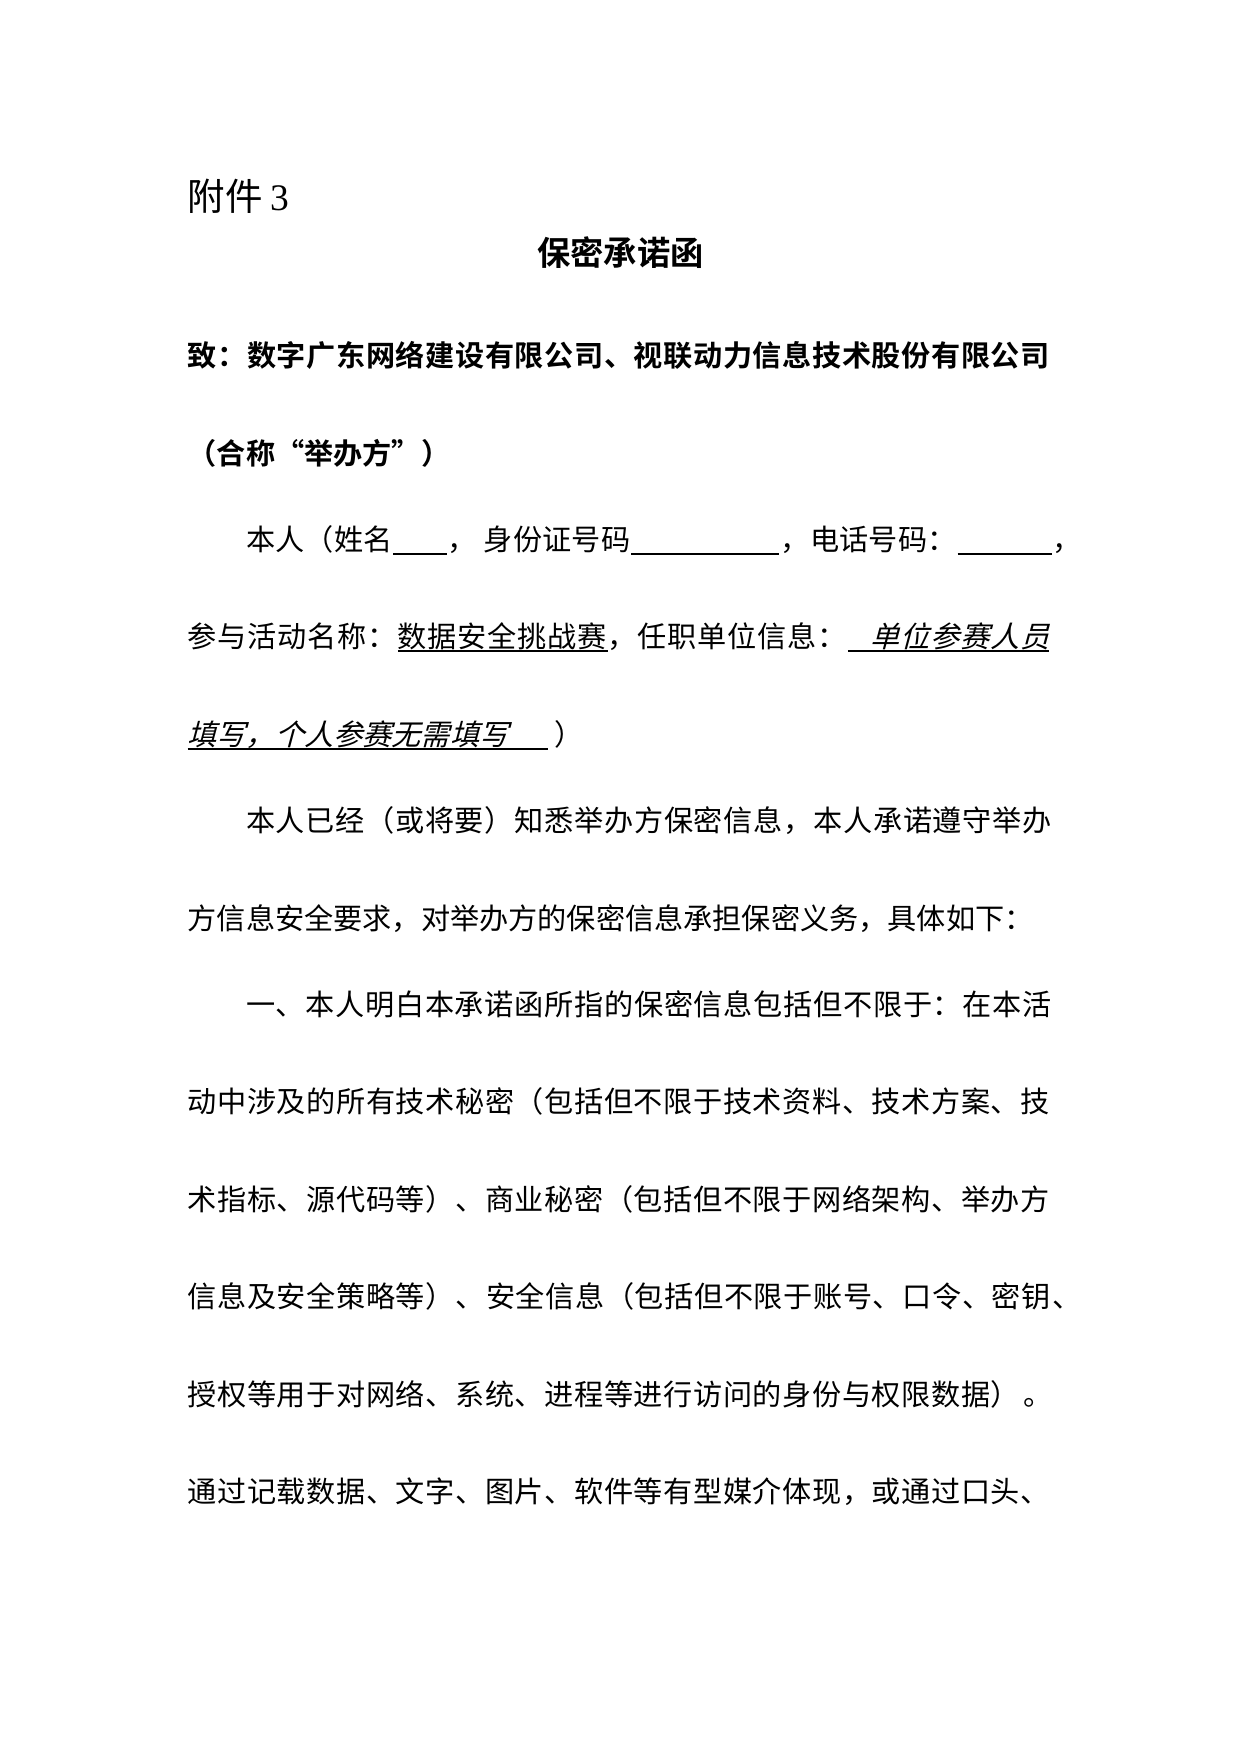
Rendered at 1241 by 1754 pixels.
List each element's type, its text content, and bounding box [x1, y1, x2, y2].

text 本人（姓名 ， 身份证号码 ，电话号码： ，参与活动名称：数据安全挑战赛，任职单位信息： 单位参赛人员填写，个人参赛无需填写 ） [187, 505, 1053, 765]
text 本人已经（或将要）知悉举办方保密信息，本人承诺遵守举办方信息安全要求，对举办方的保密信息承担保密义务，具体如下： [187, 786, 1053, 949]
text 致：数字广东网络建设有限公司、视联动力信息技术股份有限公司（合称“举办方”） [187, 322, 1053, 484]
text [187, 970, 1053, 1522]
text 附件3 [187, 162, 1053, 227]
text 保密承诺函 [187, 227, 1053, 275]
